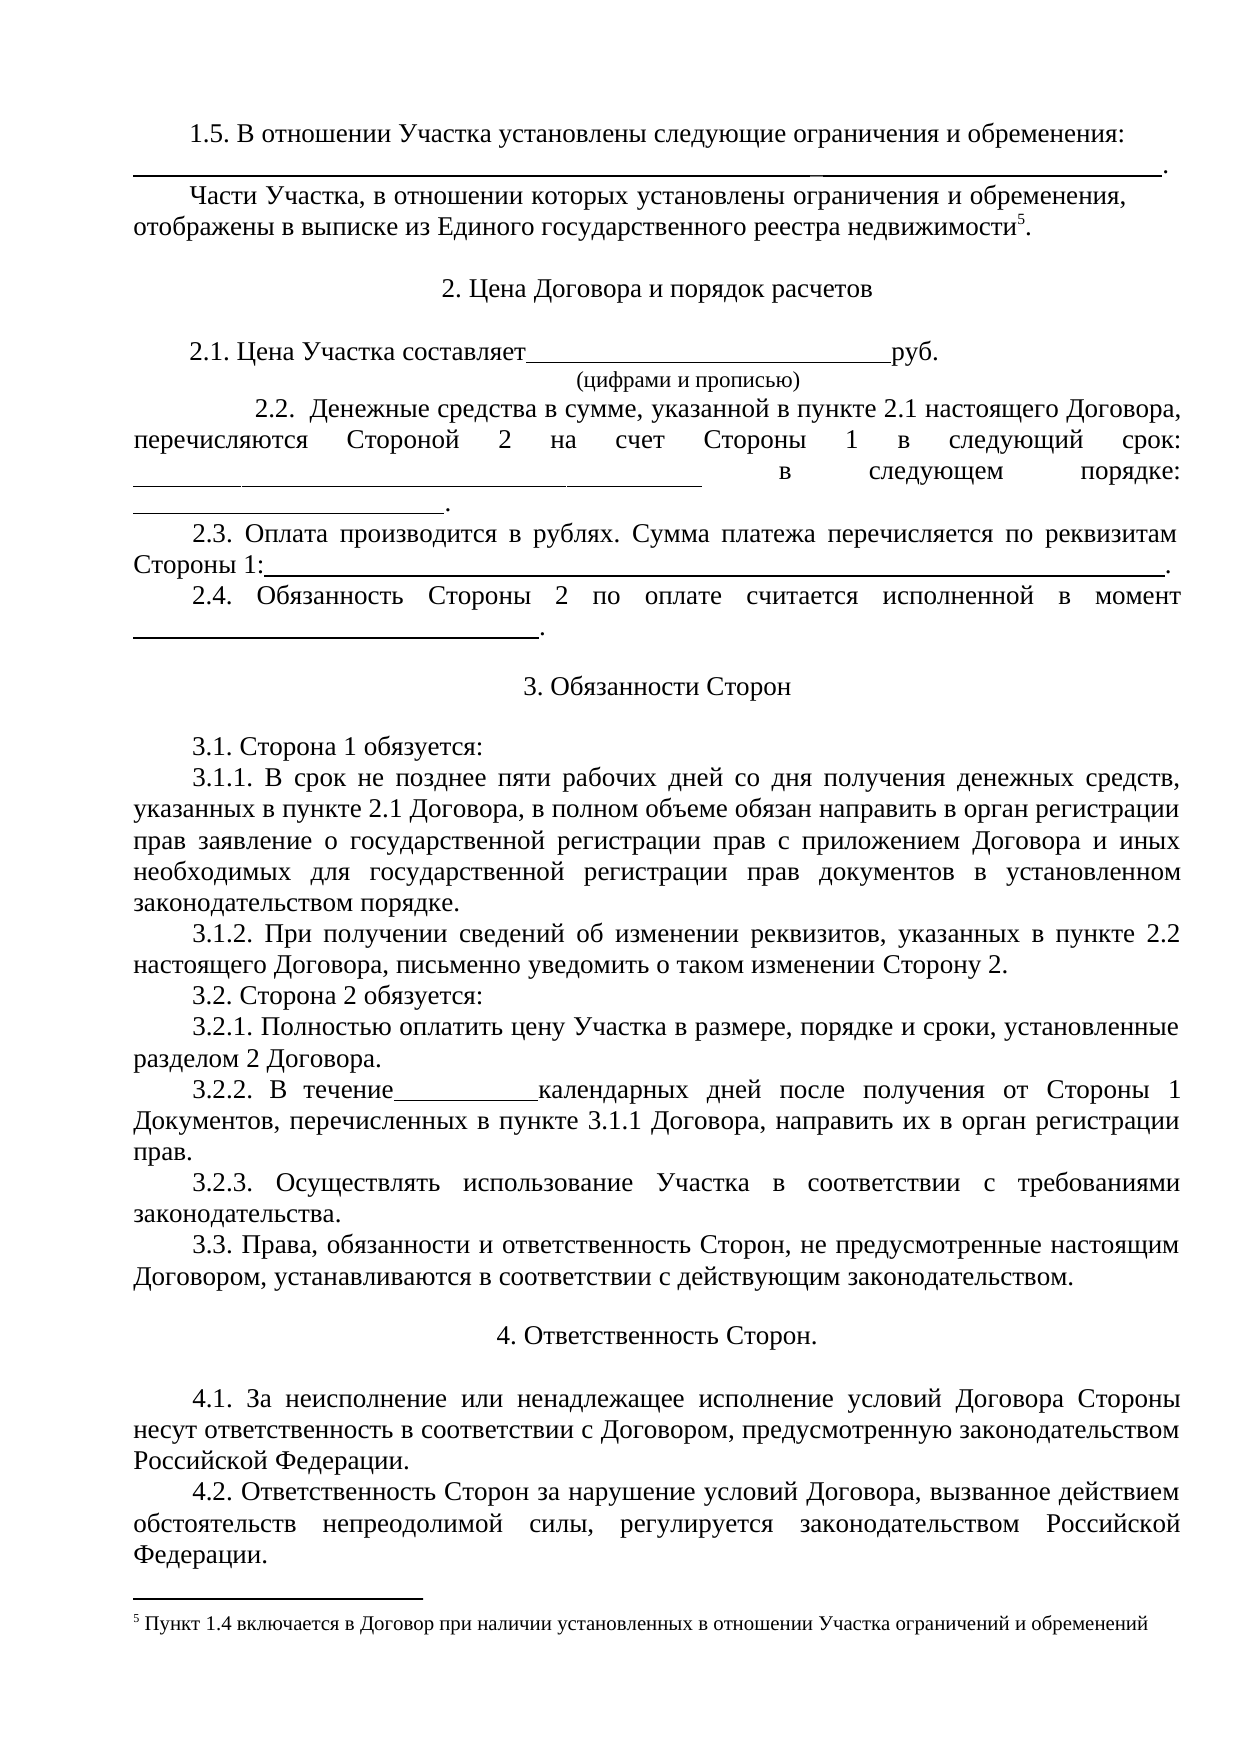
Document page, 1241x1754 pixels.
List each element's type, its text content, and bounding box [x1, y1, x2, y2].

list Права, обязанности и ответственность Сторон, не предусмотренные настоящим Договором, устанавливаются в соответствии с действующим законодательством. [133, 1228, 1181, 1291]
list Цена Участка составляет руб. [189, 335, 1198, 366]
text . [133, 610, 1198, 641]
list Ответственность Сторон. [496, 1319, 1198, 1351]
list При получении сведений об изменении реквизитов, указанных в пункте 2.2 настоящего Договора, письменно уведомить о таком изменении Сторону 2. [133, 917, 1181, 979]
list Обязанности Сторон [523, 670, 1198, 701]
text 5 Пункт 1.4 включается в Договор при наличии установленных в отношении Участка ограничений и обременений [133, 1611, 1198, 1635]
text . [133, 488, 1198, 517]
list Сторона 2 обязуется: [192, 979, 1198, 1011]
list Денежные средства в сумме, указанной в пункте 2.1 настоящего Договора, перечисляются Стороной 2 на счет Стороны 1 в следующий срок: [133, 392, 1181, 454]
list В отношении Участка установлены следующие ограничения и обременения: [189, 117, 1198, 148]
list В течение календарных дней после получения от Стороны 1 Документов, перечисленных в пункте 3.1.1 Договора, направить их в орган регистрации прав. [133, 1073, 1182, 1166]
text _ . Части Участка, в отношении которых установлены ограничения и обременения, [133, 148, 1176, 210]
list Цена Договора и порядок расчетов [441, 272, 1198, 304]
list Оплата производится в рублях. Сумма платежа перечисляется по реквизитам Стороны 1: . [133, 517, 1180, 579]
list Полностью оплатить цену Участка в размере, порядке и сроки, установленные разделом 2 Договора. [133, 1011, 1181, 1073]
list Осуществлять использование Участка в соответствии с требованиями законодательства. [133, 1166, 1181, 1228]
list Ответственность Сторон за нарушение условий Договора, вызванное действием обстоятельств непреодолимой силы, регулируется законодательством Российской Федерации. [133, 1476, 1181, 1569]
list В срок не позднее пяти рабочих дней со дня получения денежных средств, указанных в пункте 2.1 Договора, в полном объеме обязан направить в орган регистрации прав заявление о государственной регистрации прав с приложением Договора и иных необходимых для государственной регистрации прав документов в установленном законодательством порядке. [133, 761, 1181, 917]
text отображены в выписке из Единого государственного реестра недвижимости5. [133, 210, 1198, 241]
list Обязанность Стороны 2 по оплате считается исполненной в момент [192, 579, 1198, 610]
list Сторона 1 обязуется: [192, 730, 1198, 761]
list За неисполнение или ненадлежащее исполнение условий Договора Стороны несут ответственность в соответствии с Договором, предусмотренную законодательством Российской Федерации. [133, 1382, 1181, 1476]
text (цифрами и прописью) [576, 366, 1198, 392]
text в следующем порядке: [119, 454, 1181, 486]
